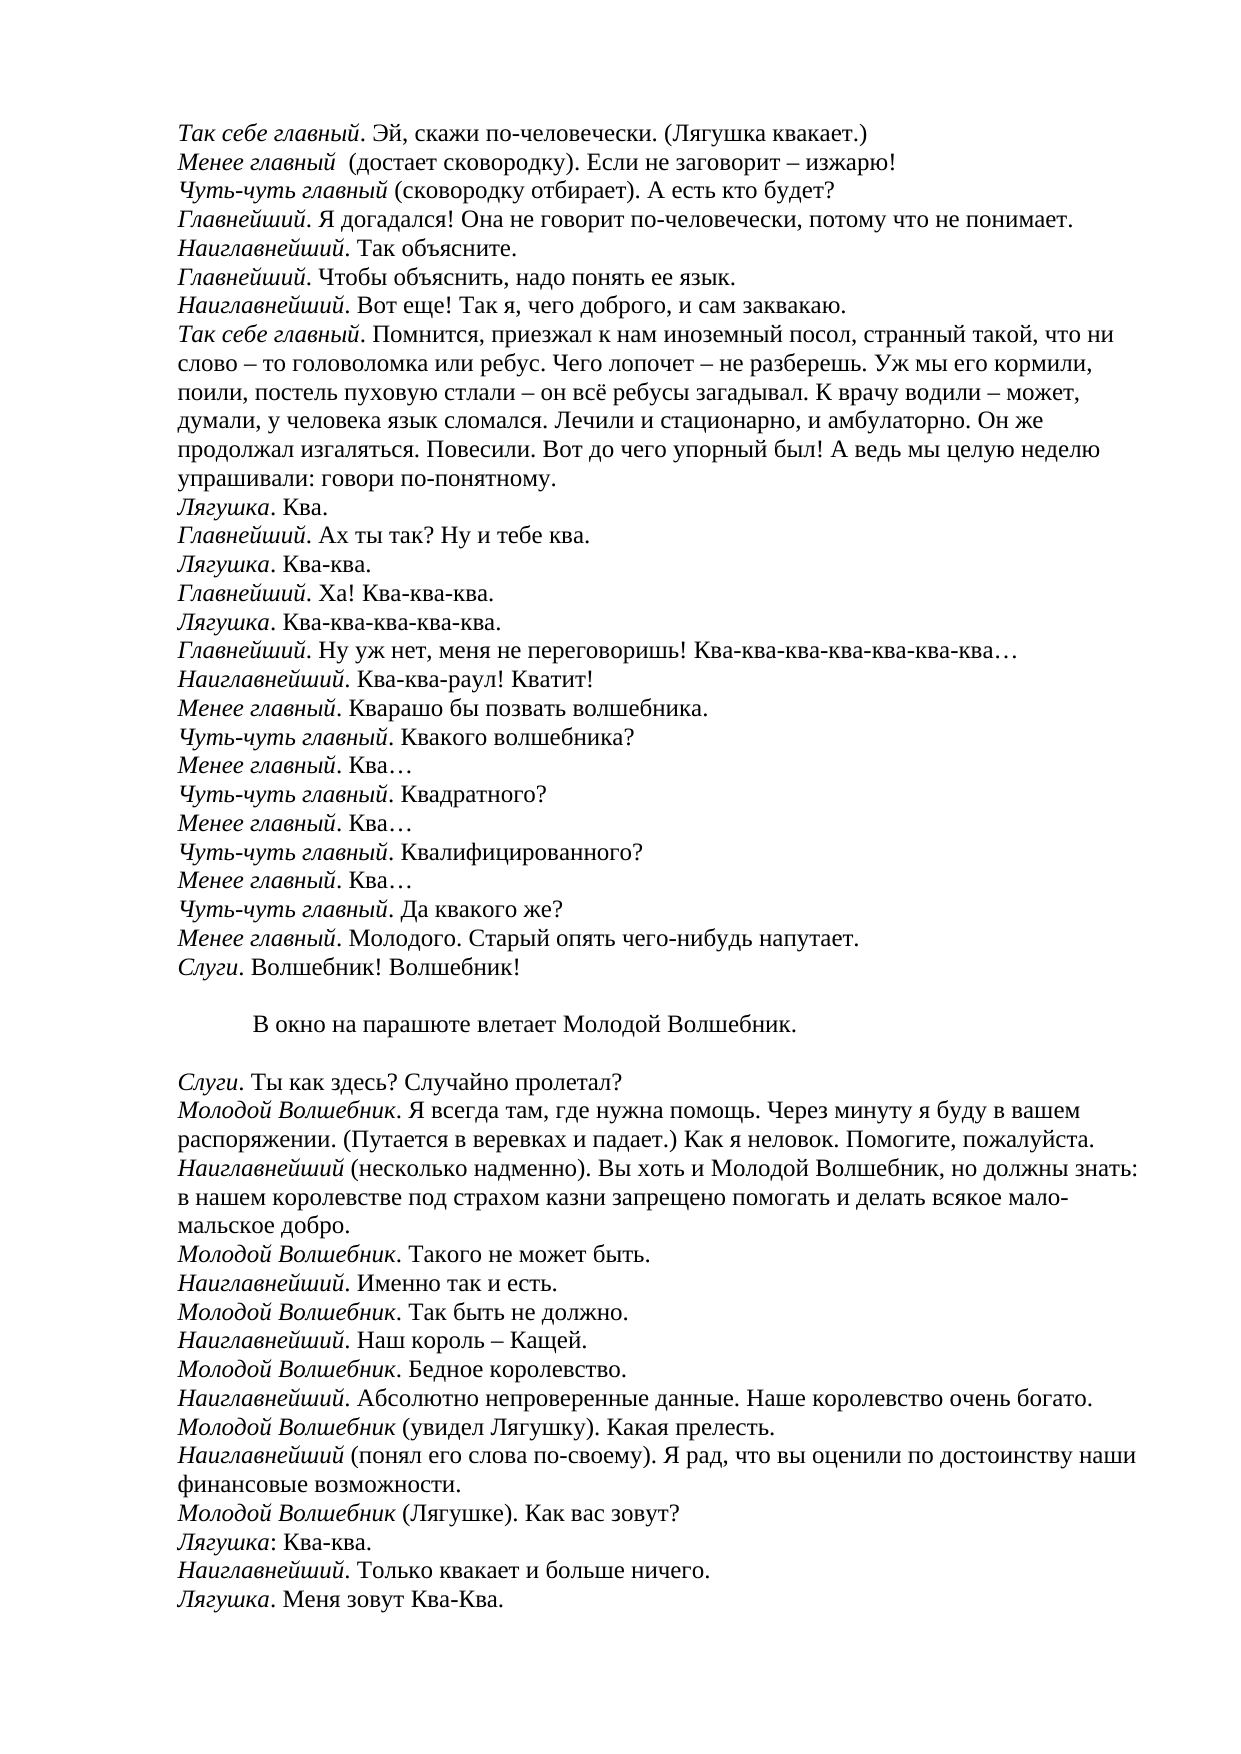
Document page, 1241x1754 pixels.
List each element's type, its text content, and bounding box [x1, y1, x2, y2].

text Наиглавнейший (несколько надменно). Вы хоть и Молодой Волшебник, но должны знать: в нашем королевстве под страхом казни запрещено помогать и делать всякое мало-мальское добро. [177, 1153, 1152, 1239]
text Молодой Волшебник. Такого не может быть. [177, 1239, 1152, 1268]
text Наиглавнейший (понял его слова по-своему). Я рад, что вы оценили по достоинству наши финансовые возможности. [177, 1441, 1152, 1498]
text Чуть-чуть главный (сковородку отбирает). А есть кто будет? [177, 176, 1152, 204]
text Молодой Волшебник. Так быть не должно. [177, 1297, 1152, 1326]
text Менее главный. Молодого. Старый опять чего-нибудь напутает. [177, 923, 1152, 952]
text Главнейший. Ха! Ква-ква-ква. [177, 578, 1152, 607]
text Слуги. Волшебник! Волшебник! [177, 952, 1152, 981]
text Лягушка. Ква. [177, 492, 1152, 521]
text Чуть-чуть главный. Квадратного? [177, 779, 1152, 808]
text Наиглавнейший. Наш король – Кащей. [177, 1326, 1152, 1354]
text Молодой Волшебник (увидел Лягушку). Какая прелесть. [177, 1412, 1152, 1441]
text Главнейший. Ах ты так? Ну и тебе ква. [177, 521, 1152, 549]
text Чуть-чуть главный. Квакого волшебника? [177, 722, 1152, 751]
text Наиглавнейший. Ква-ква-раул! Кватит! [177, 664, 1152, 693]
text Лягушка. Меня зовут Ква-Ква. [177, 1584, 1152, 1613]
text Так себе главный. Помнится, приезжал к нам иноземный посол, странный такой, что ни слово – то головоломка или ребус. Чего лопочет – не разберешь. Уж мы его кормили, поили, постель пуховую стлали – он всё ребусы загадывал. К врачу водили – может, думали, у человека язык сломался. Лечили и стационарно, и амбулаторно. Он же продолжал изгаляться. Повесили. Вот до чего упорный был! А ведь мы целую неделю упрашивали: говори по-понятному. [177, 319, 1152, 492]
text Наиглавнейший. Абсолютно непроверенные данные. Наше королевство очень богато. [177, 1383, 1152, 1412]
text Менее главный. Кварашо бы позвать волшебника. [177, 693, 1152, 722]
text Слуги. Ты как здесь? Случайно пролетал? [177, 1067, 1152, 1096]
text Молодой Волшебник. Я всегда там, где нужна помощь. Через минуту я буду в вашем распоряжении. (Путается в веревках и падает.) Как я неловок. Помогите, пожалуйста. [177, 1096, 1152, 1153]
text Наиглавнейший. Именно так и есть. [177, 1268, 1152, 1297]
text Лягушка. Ква-ква. [177, 549, 1152, 578]
text Так себе главный. Эй, скажи по-человечески. (Лягушка квакает.) [177, 118, 1152, 147]
text Главнейший. Я догадался! Она не говорит по-человечески, потому что не понимает. [177, 204, 1152, 233]
text Менее главный (достает сковородку). Если не заговорит – изжарю! [177, 147, 1152, 176]
text Менее главный. Ква… [177, 866, 1152, 894]
text В окно на парашюте влетает Молодой Волшебник. [177, 1009, 1152, 1038]
text Наиглавнейший. Только квакает и больше ничего. [177, 1556, 1152, 1584]
text Лягушка. Ква-ква-ква-ква-ква. [177, 607, 1152, 636]
text Молодой Волшебник. Бедное королевство. [177, 1354, 1152, 1383]
text Наиглавнейший. Так объясните. [177, 233, 1152, 262]
text Главнейший. Ну уж нет, меня не переговоришь! Ква-ква-ква-ква-ква-ква-ква… [177, 636, 1152, 664]
text Лягушка: Ква-ква. [177, 1527, 1152, 1556]
text Наиглавнейший. Вот еще! Так я, чего доброго, и сам заквакаю. [177, 291, 1152, 319]
text Чуть-чуть главный. Да квакого же? [177, 894, 1152, 923]
text Менее главный. Ква… [177, 751, 1152, 779]
text Главнейший. Чтобы объяснить, надо понять ее язык. [177, 262, 1152, 291]
text Чуть-чуть главный. Квалифицированного? [177, 837, 1152, 866]
text Молодой Волшебник (Лягушке). Как вас зовут? [177, 1498, 1152, 1527]
text Менее главный. Ква… [177, 808, 1152, 837]
